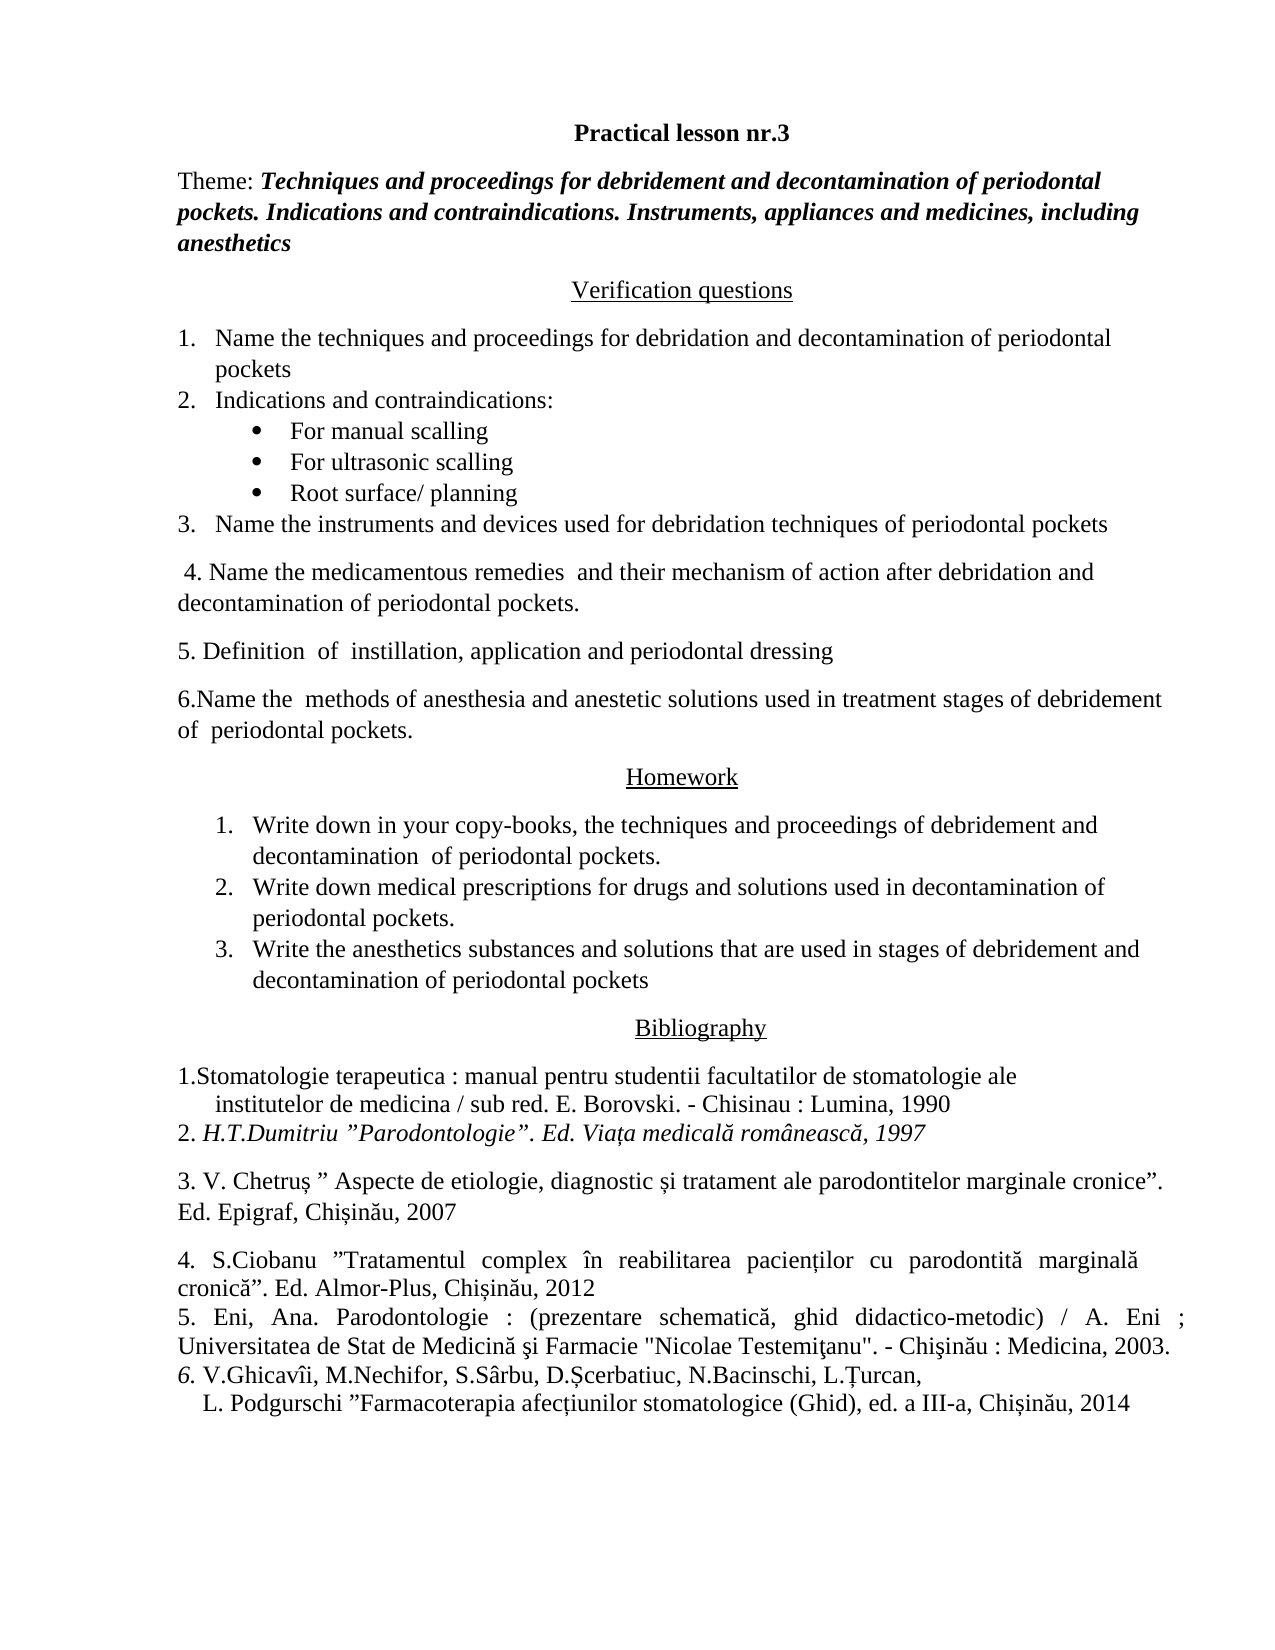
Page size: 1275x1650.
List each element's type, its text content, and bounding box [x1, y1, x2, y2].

list Write the anesthetics substances and solutions that are used in stages of debridement and decontamination of periodontal pockets [215, 934, 1186, 994]
list Write down medical prescriptions for drugs and solutions used in decontamination of periodontal pockets. [215, 872, 1186, 932]
title 6. V.Ghicavîi, M.Nechifor, S.Sârbu, D.Șcerbatiuc, N.Bacinschi, L.Țurcan, [177, 1360, 1139, 1388]
list Name the techniques and proceedings for debridation and decontamination of periodontal pockets [177, 323, 1186, 383]
text 6.Name the methods of anesthesia and anestetic solutions used in treatment stages of debridement of periodontal pockets. [177, 684, 1186, 743]
text 5. Eni, Ana. Parodontologie : (prezentare schematică, ghid didactico-metodic) / A. Eni ; Universitatea de Stat de Medicină şi Farmacie "Nicolae Testemiţanu". - Chişinău : Medicina, 2003. [177, 1302, 1186, 1360]
list Indications and contraindications: [177, 385, 1186, 414]
text 3. V. Chetruș ” Aspecte de etiologie, diagnostic și tratament ale parodontitelor marginale cronice”. Ed. Epigraf, Chișinău, 2007 [177, 1166, 1186, 1226]
title 4. S.Ciobanu ”Tratamentul complex în reabilitarea pacienților cu parodontită marginală cronică”. Ed. Almor-Plus, Chișinău, 2012 [177, 1245, 1139, 1302]
title 1.Stomatologie terapeutica : manual pentru studentii facultatilor de stomatologie ale [177, 1061, 1139, 1089]
list Name the instruments and devices used for debridation techniques of periodontal pockets [177, 509, 1186, 538]
title L. Podgurschi ”Farmacoterapia afecțiunilor stomatologice (Ghid), ed. a III-a, Chișinău, 2014 [177, 1388, 1139, 1417]
text Practical lesson nr.3 [177, 118, 1186, 147]
text 4. Name the medicamentous remedies and their mechanism of action after debridation and decontamination of periodontal pockets. [177, 557, 1186, 617]
list Root surface/ planning [252, 478, 1186, 507]
list For manual scalling [252, 416, 1186, 445]
text 2. H.T.Dumitriu ”Parodontologie”. Ed. Viața medicală românească, 1997 [177, 1118, 1186, 1147]
text Bibliography [215, 1013, 1186, 1042]
text Theme: Techniques and proceedings for debridement and decontamination of periodontal pockets. Indications and contraindications. Instruments, appliances and medicines, including anesthetics [177, 166, 1186, 257]
text Verification questions [177, 276, 1186, 304]
title institutelor de medicina / sub red. E. Borovski. - Chisinau : Lumina, 1990 [215, 1089, 1139, 1118]
list For ultrasonic scalling [252, 447, 1186, 476]
list Write down in your copy-books, the techniques and proceedings of debridement and decontamination of periodontal pockets. [215, 810, 1186, 870]
text Homework [177, 762, 1186, 791]
text 5. Definition of instillation, application and periodontal dressing [177, 636, 1186, 665]
